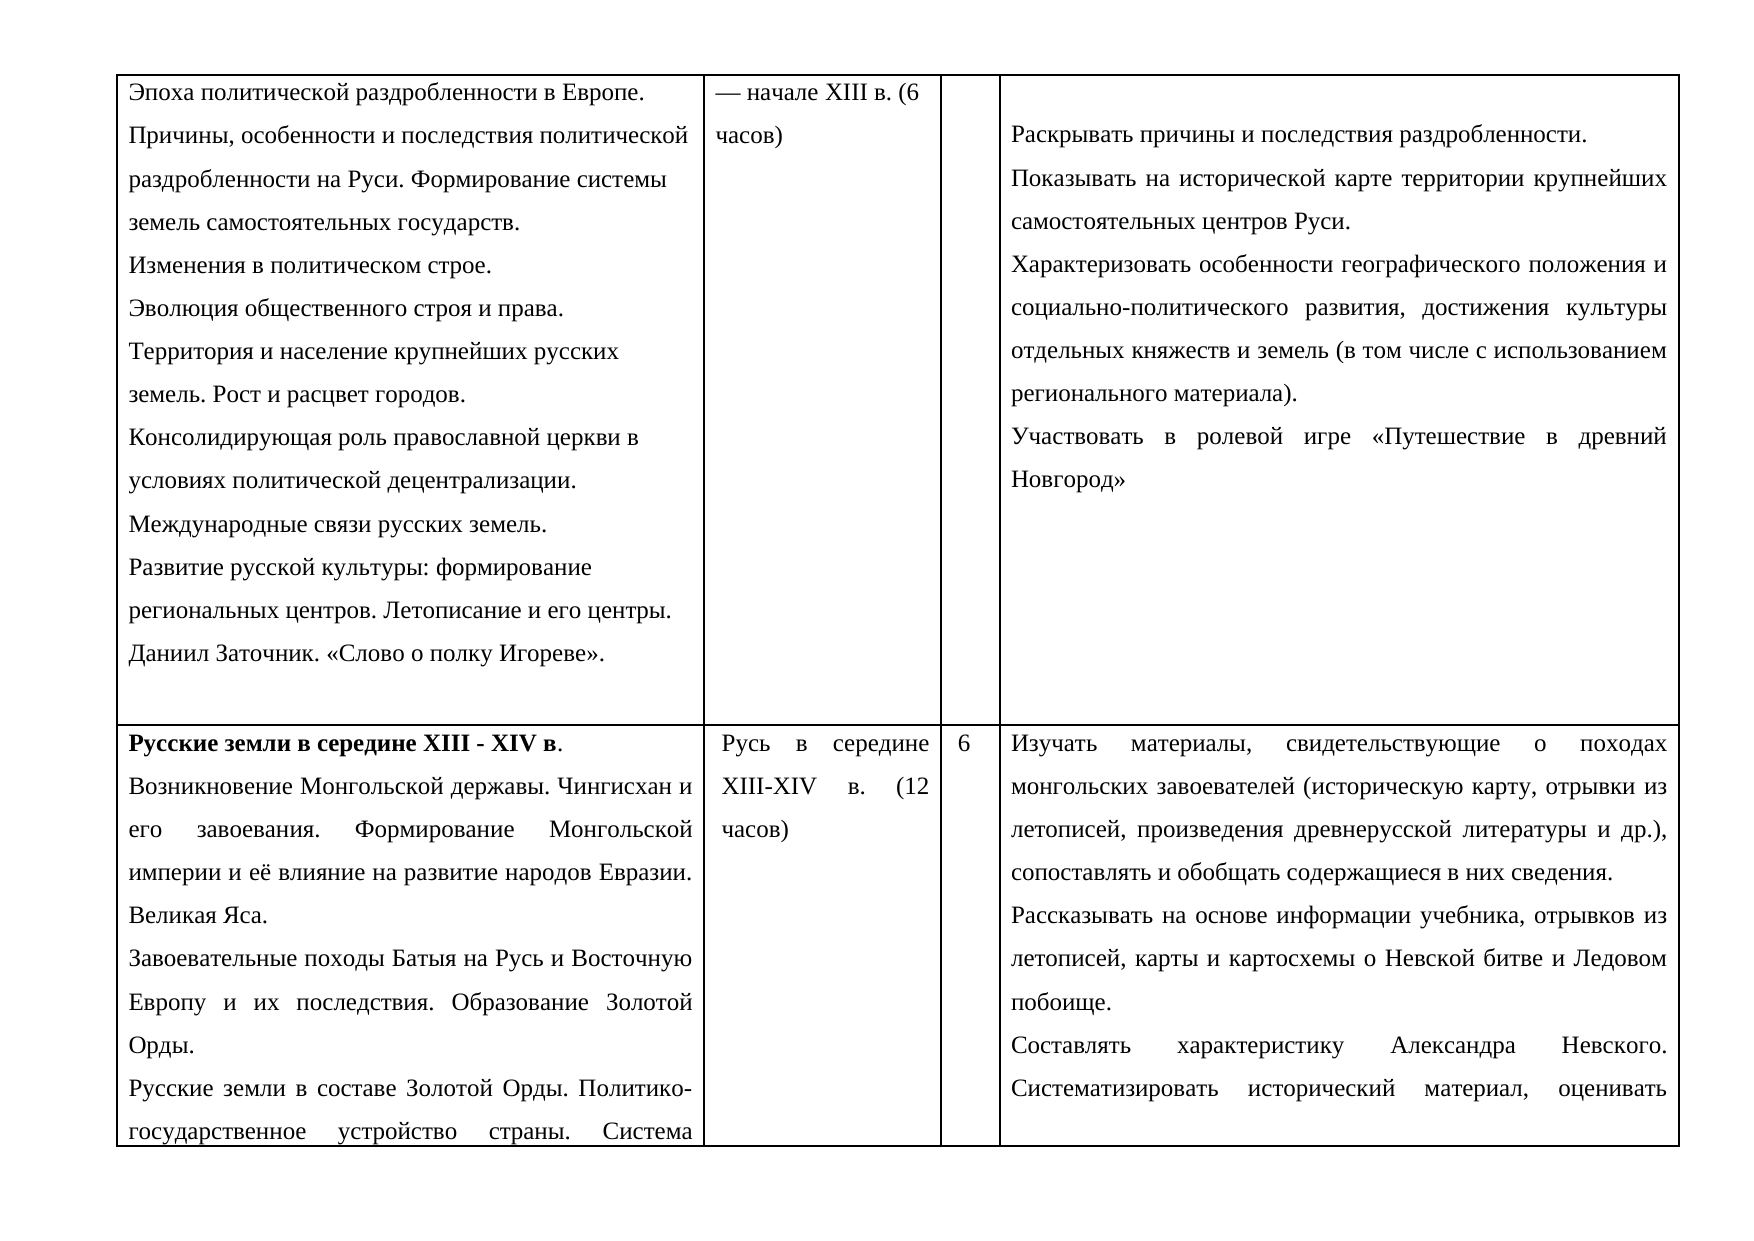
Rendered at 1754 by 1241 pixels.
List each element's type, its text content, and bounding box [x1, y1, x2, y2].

table_cell 6 [942, 726, 999, 1145]
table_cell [118, 726, 703, 1145]
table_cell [705, 76, 940, 724]
table_cell 6 [942, 76, 999, 724]
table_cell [118, 76, 703, 724]
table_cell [705, 726, 940, 1145]
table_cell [1001, 726, 1678, 1145]
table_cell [1001, 76, 1678, 724]
